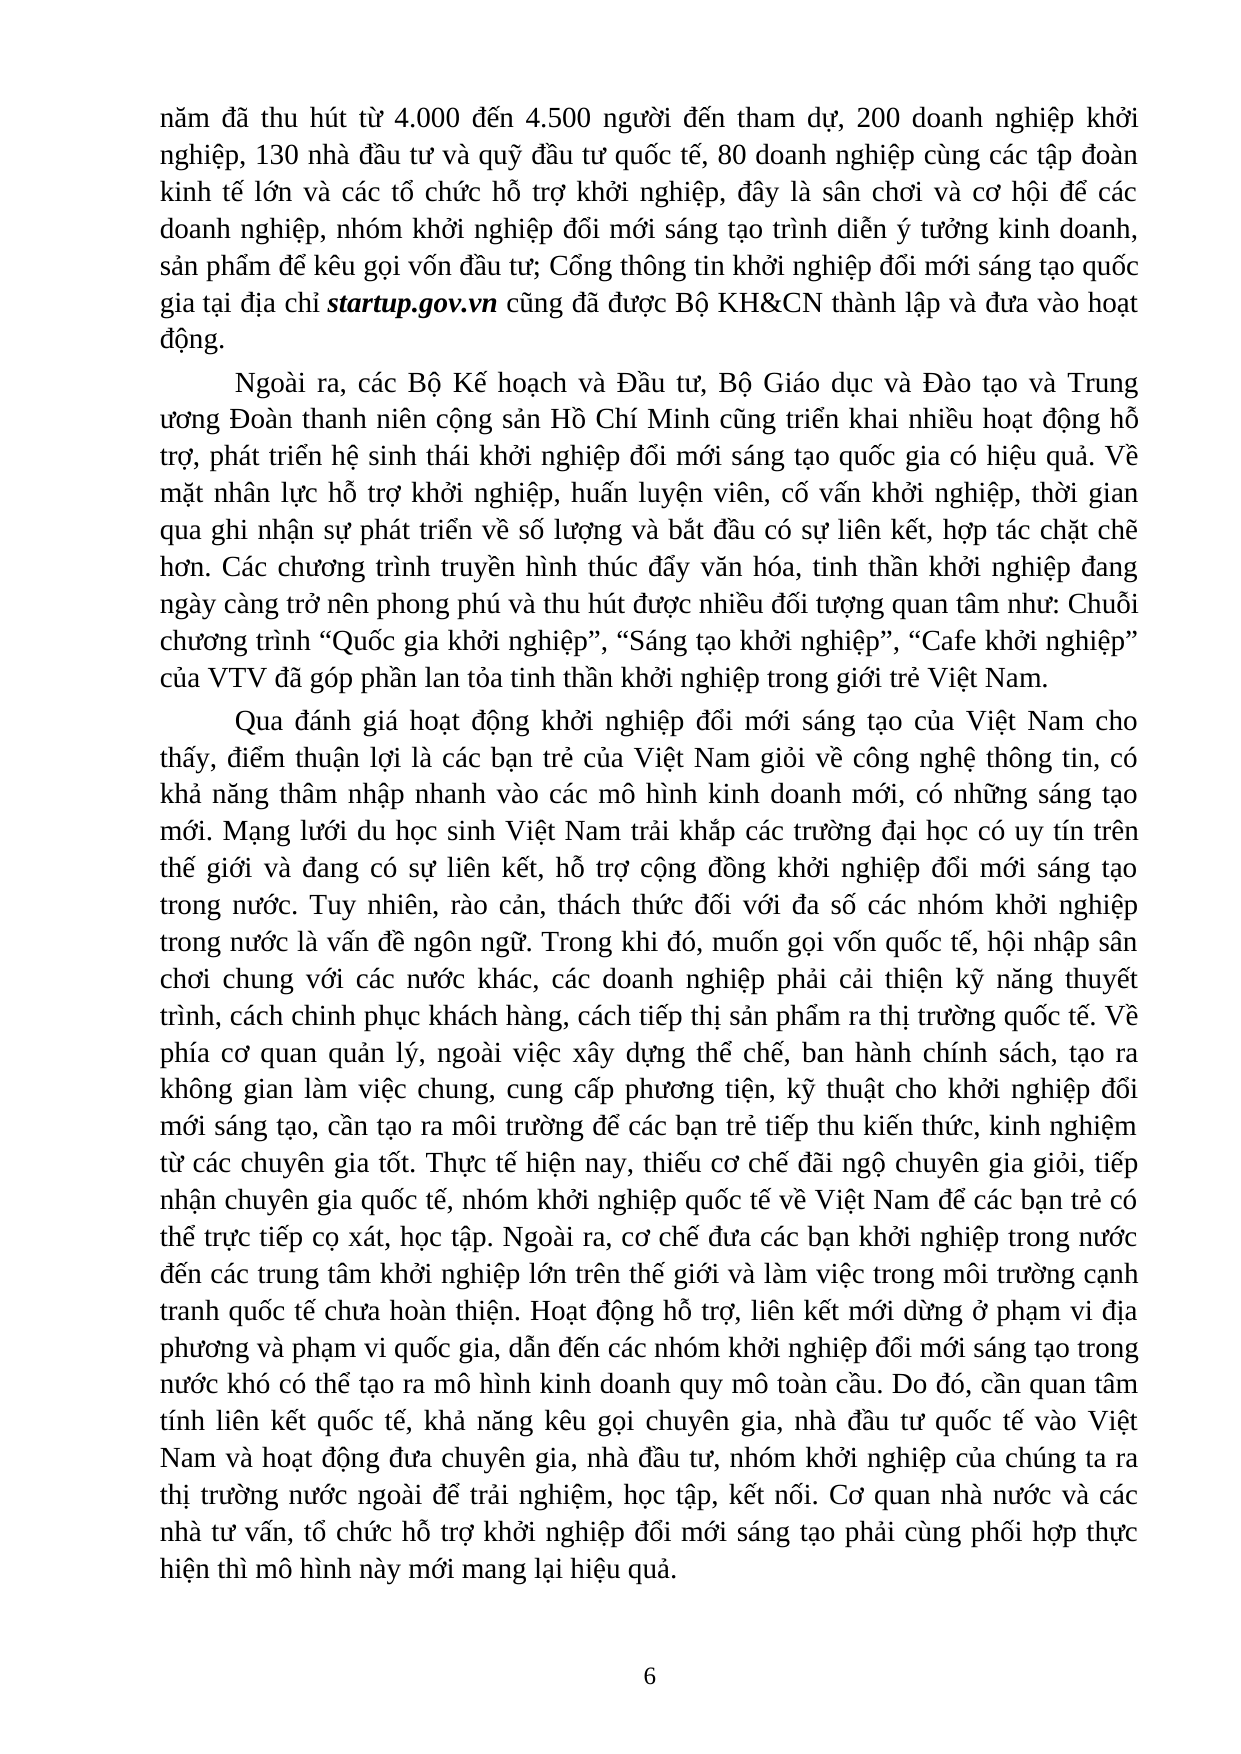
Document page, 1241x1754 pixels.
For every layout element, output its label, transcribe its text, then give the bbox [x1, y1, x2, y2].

text Ngoài ra, các Bộ Kế hoạch và Đầu tư, Bộ Giáo dục và Đào tạo và Trung ương Đoàn thanh niên cộng sản Hồ Chí Minh cũng triển khai nhiều hoạt động hỗ trợ, phát triển hệ sinh thái khởi nghiệp đổi mới sáng tạo quốc gia có hiệu quả. Về mặt nhân lực hỗ trợ khởi nghiệp, huấn luyện viên, cố vấn khởi nghiệp, thời gian qua ghi nhận sự phát triển về số lượng và bắt đầu có sự liên kết, hợp tác chặt chẽ hơn. Các chương trình truyền hình thúc đẩy văn hóa, tinh thần khởi nghiệp đang ngày càng trở nên phong phú và thu hút được nhiều đối tượng quan tâm như: Chuỗi chương trình “Quốc gia khởi nghiệp”, “Sáng tạo khởi nghiệp”, “Cafe khởi nghiệp” của VTV đã góp phần lan tỏa tinh thần khởi nghiệp trong giới trẻ Việt Nam. [159, 365, 1140, 693]
text Qua đánh giá hoạt động khởi nghiệp đổi mới sáng tạo của Việt Nam cho thấy, điểm thuận lợi là các bạn trẻ của Việt Nam giỏi về công nghệ thông tin, có khả năng thâm nhập nhanh vào các mô hình kinh doanh mới, có những sáng tạo mới. Mạng lưới du học sinh Việt Nam trải khắp các trường đại học có uy tín trên thế giới và đang có sự liên kết, hỗ trợ cộng đồng khởi nghiệp đổi mới sáng tạo trong nước. Tuy nhiên, rào cản, thách thức đối với đa số các nhóm khởi nghiệp trong nước là vấn đề ngôn ngữ. Trong khi đó, muốn gọi vốn quốc tế, hội nhập sân chơi chung với các nước khác, các doanh nghiệp phải cải thiện kỹ năng thuyết trình, cách chinh phục khách hàng, cách tiếp thị sản phẩm ra thị trường quốc tế. Về phía cơ quan quản lý, ngoài việc xây dựng thể chế, ban hành chính sách, tạo ra không gian làm việc chung, cung cấp phương tiện, kỹ thuật cho khởi nghiệp đổi mới sáng tạo, cần tạo ra môi trường để các bạn trẻ tiếp thu kiến thức, kinh nghiệm từ các chuyên gia tốt. Thực tế hiện nay, thiếu cơ chế đãi ngộ chuyên gia giỏi, tiếp nhận chuyên gia quốc tế, nhóm khởi nghiệp quốc tế về Việt Nam để các bạn trẻ có thể trực tiếp cọ xát, học tập. Ngoài ra, cơ chế đưa các bạn khởi nghiệp trong nước đến các trung tâm khởi nghiệp lớn trên thế giới và làm việc trong môi trường cạnh tranh quốc tế chưa hoàn thiện. Hoạt động hỗ trợ, liên kết mới dừng ở phạm vi địa phương và phạm vi quốc gia, dẫn đến các nhóm khởi nghiệp đổi mới sáng tạo trong nước khó có thể tạo ra mô hình kinh doanh quy mô toàn cầu. Do đó, cần quan tâm tính liên kết quốc tế, khả năng kêu gọi chuyên gia, nhà đầu tư quốc tế vào Việt Nam và hoạt động đưa chuyên gia, nhà đầu tư, nhóm khởi nghiệp của chúng ta ra thị trường nước ngoài để trải nghiệm, học tập, kết nối. Cơ quan nhà nước và các nhà tư vấn, tổ chức hỗ trợ khởi nghiệp đổi mới sáng tạo phải cùng phối hợp thực hiện thì mô hình này mới mang lại hiệu quả. [159, 703, 1140, 1584]
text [159, 100, 1140, 355]
